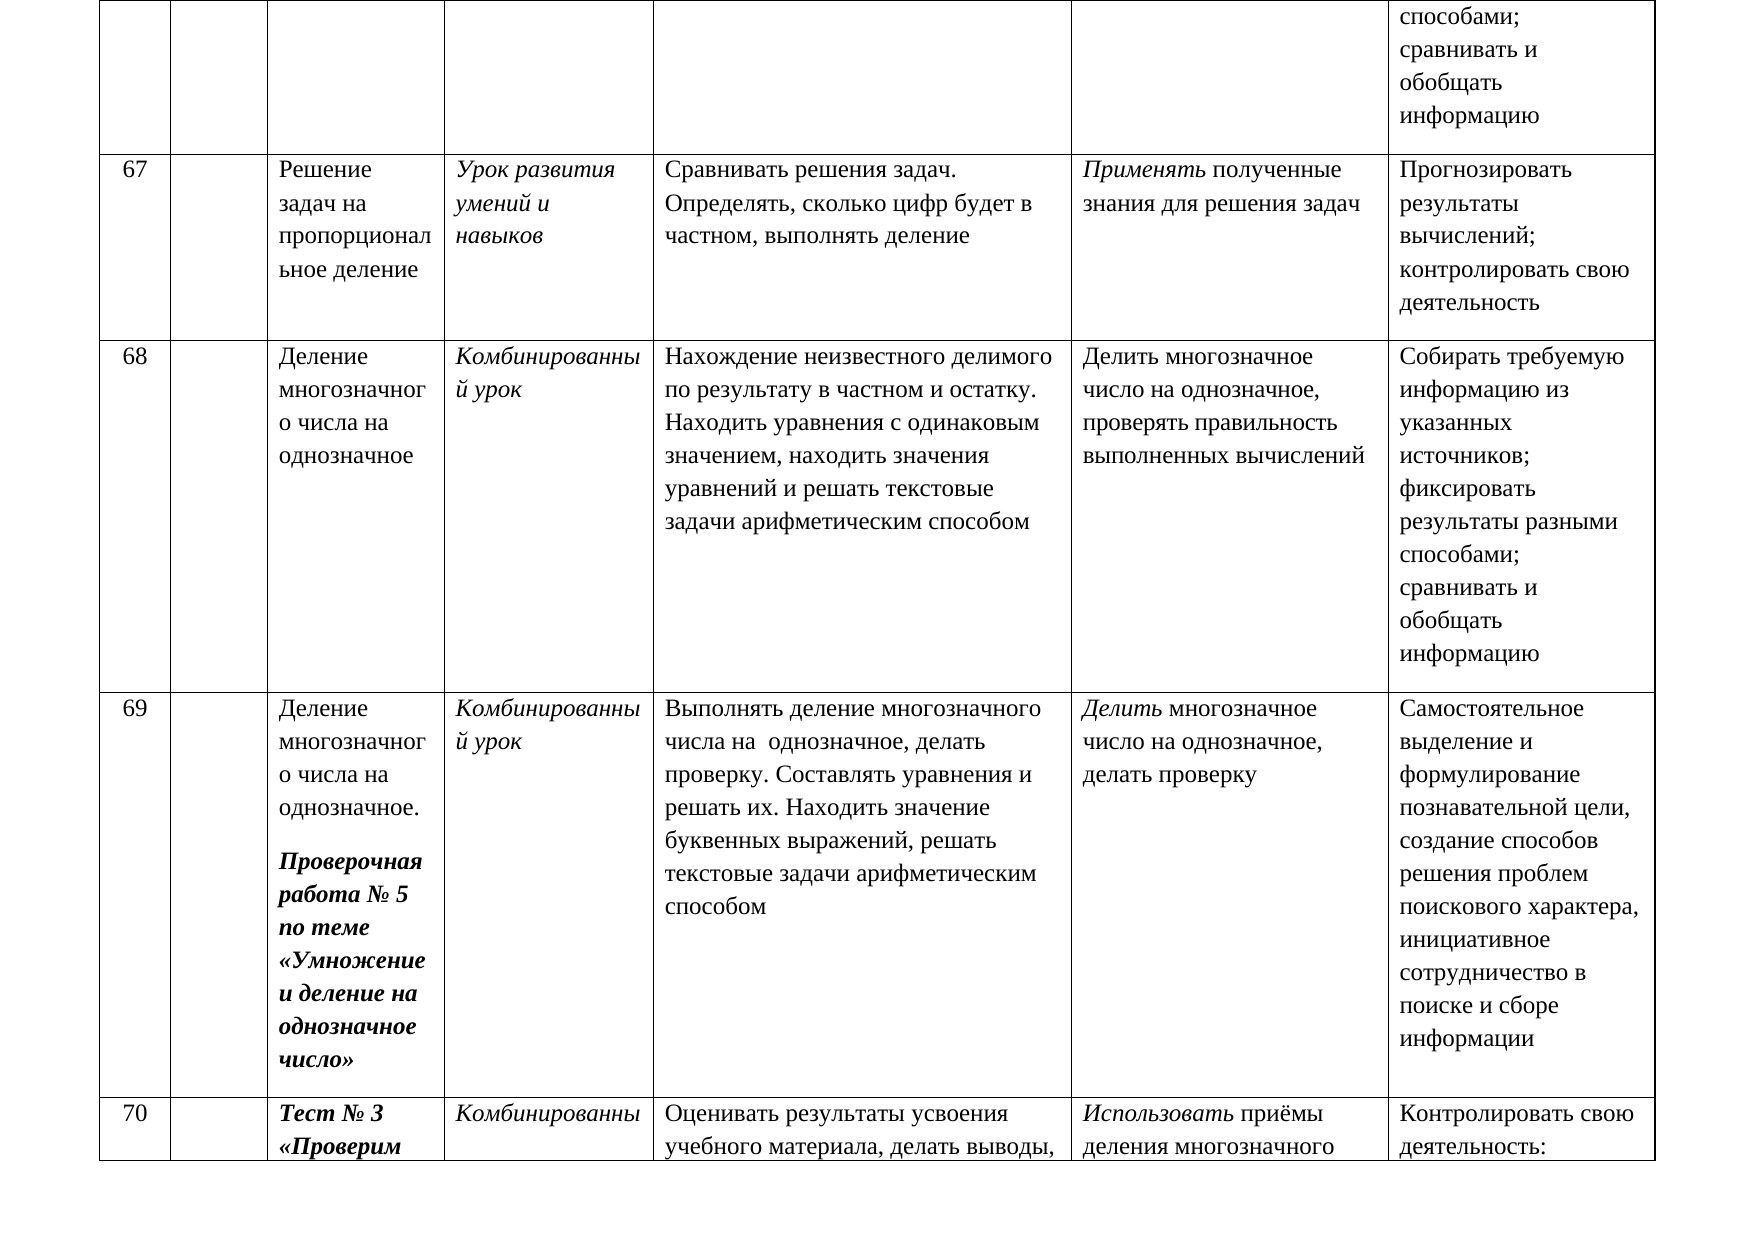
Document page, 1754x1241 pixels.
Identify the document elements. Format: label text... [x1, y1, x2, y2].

table_cell 70 [100, 1098, 170, 1160]
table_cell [268, 1098, 444, 1160]
table_cell Сравнивать решения задач. Определять, сколько цифр будет в частном, выполнять деление [654, 155, 1071, 340]
table_cell 66 [100, 1, 170, 153]
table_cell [445, 1, 653, 153]
table_cell Прогнозировать результаты вычислений; контролировать свою деятельность [1389, 155, 1654, 340]
table_cell 68 [100, 341, 170, 692]
table_cell Нахождение неизвестного делимого по результату в частном и остатку. Находить уравнения с одинаковым значением, находить значения уравнений и решать текстовые задачи арифметическим способом [654, 341, 1071, 692]
table_cell [171, 155, 267, 340]
table_cell 67 [100, 155, 170, 340]
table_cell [1389, 1, 1654, 153]
table_cell Выполнять деление многозначного числа на однозначное, делать проверку. Составлять уравнения и решать их. Находить значение буквенных выражений, решать текстовые задачи арифметическим способом [654, 693, 1071, 1097]
table_cell Применять полученные знания для решения задач [1072, 155, 1388, 340]
table_cell Деление многозначного числа на однозначное. Проверочная работа № 5 по теме «Умножение и деление на однозначное число» [268, 693, 444, 1097]
table_cell Делить многозначное число на однозначное, проверять правильность выполненных вычислений [1072, 341, 1388, 692]
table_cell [1389, 1098, 1654, 1160]
table_cell 69 [100, 693, 170, 1097]
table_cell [445, 1098, 653, 1160]
table_cell [171, 1098, 267, 1160]
table_cell Комбинированный урок [445, 693, 653, 1097]
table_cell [1072, 1098, 1388, 1160]
table_cell Комбинированный урок [445, 341, 653, 692]
table_cell Деление многозначного числа на однозначное [268, 341, 444, 692]
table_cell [654, 1098, 1071, 1160]
table_cell [171, 693, 267, 1097]
table_cell [171, 1, 267, 153]
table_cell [654, 1, 1071, 153]
table_cell Решение задач на пропорциональное деление [268, 155, 444, 340]
table_cell Самостоятельное выделение и формулирование познавательной цели, создание способов решения проблем поискового характера, инициативное сотрудничество в поиске и сборе информации [1389, 693, 1654, 1097]
table_cell Урок развития умений и навыков [445, 155, 653, 340]
table_cell Делить многозначное число на однозначное, делать проверку [1072, 693, 1388, 1097]
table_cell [268, 1, 444, 153]
table_cell Собирать требуемую информацию из указанных источников; фиксировать результаты разными способами; сравнивать и обобщать информацию [1389, 341, 1654, 692]
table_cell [1072, 1, 1388, 153]
table_cell [171, 341, 267, 692]
